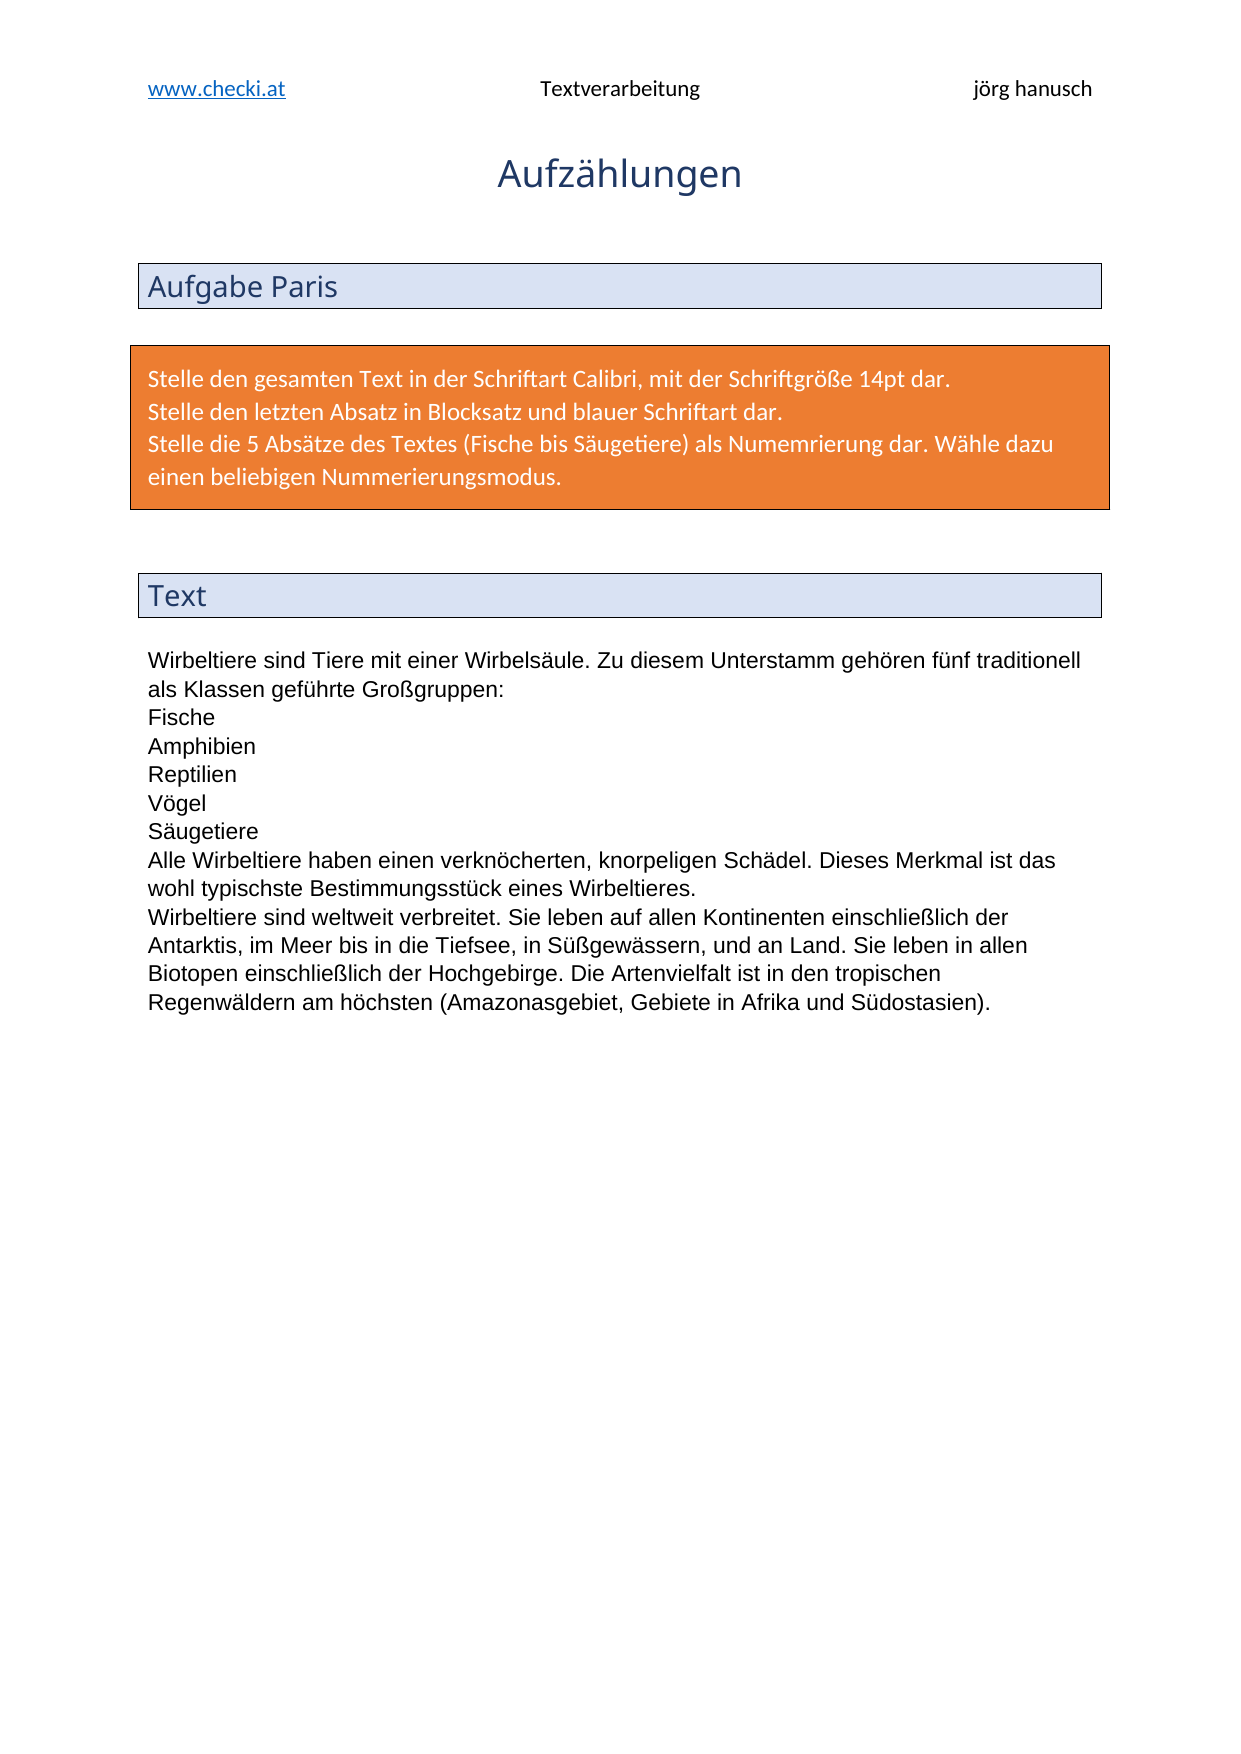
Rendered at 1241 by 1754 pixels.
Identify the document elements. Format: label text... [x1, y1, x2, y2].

text Fische [148, 704, 1093, 731]
text Text [139, 574, 1101, 617]
text Stelle die 5 Absätze des Textes (Fische bis Säugetiere) als Numemrierung dar. Wähle dazu einen beliebigen Nummerierungsmodus. [131, 411, 1109, 509]
text Aufgabe Paris [139, 264, 1101, 308]
text Amphibien [148, 733, 1093, 759]
text Stelle den letzten Absatz in Blocksatz und blauer Schriftart dar. [131, 378, 1109, 411]
text Säugetiere [148, 818, 1093, 844]
text Wirbeltiere sind weltweit verbreitet. Sie leben auf allen Kontinenten einschließlich der Antarktis, im Meer bis in die Tiefsee, in Süßgewässern, und an Land. Sie leben in allen Biotopen einschließlich der Hochgebirge. Die Artenvielfalt ist in den tropischen Regenwäldern am höchsten (Amazonasgebiet, Gebiete in Afrika und Südostasien). [148, 903, 1093, 1015]
text Stelle den gesamten Text in der Schriftart Calibri, mit der Schriftgröße 14pt dar. [131, 346, 1109, 378]
text Wirbeltiere sind Tiere mit einer Wirbelsäule. Zu diesem Unterstamm gehören fünf traditionell als Klassen geführte Großgruppen: [148, 647, 1093, 702]
text Alle Wirbeltiere haben einen verknöcherten, knorpeligen Schädel. Dieses Merkmal ist das wohl typischste Bestimmungsstück eines Wirbeltieres. [148, 847, 1093, 901]
text Vögel [148, 790, 1093, 816]
text Reptilien [148, 761, 1093, 788]
text Aufzählungen [148, 148, 1093, 199]
